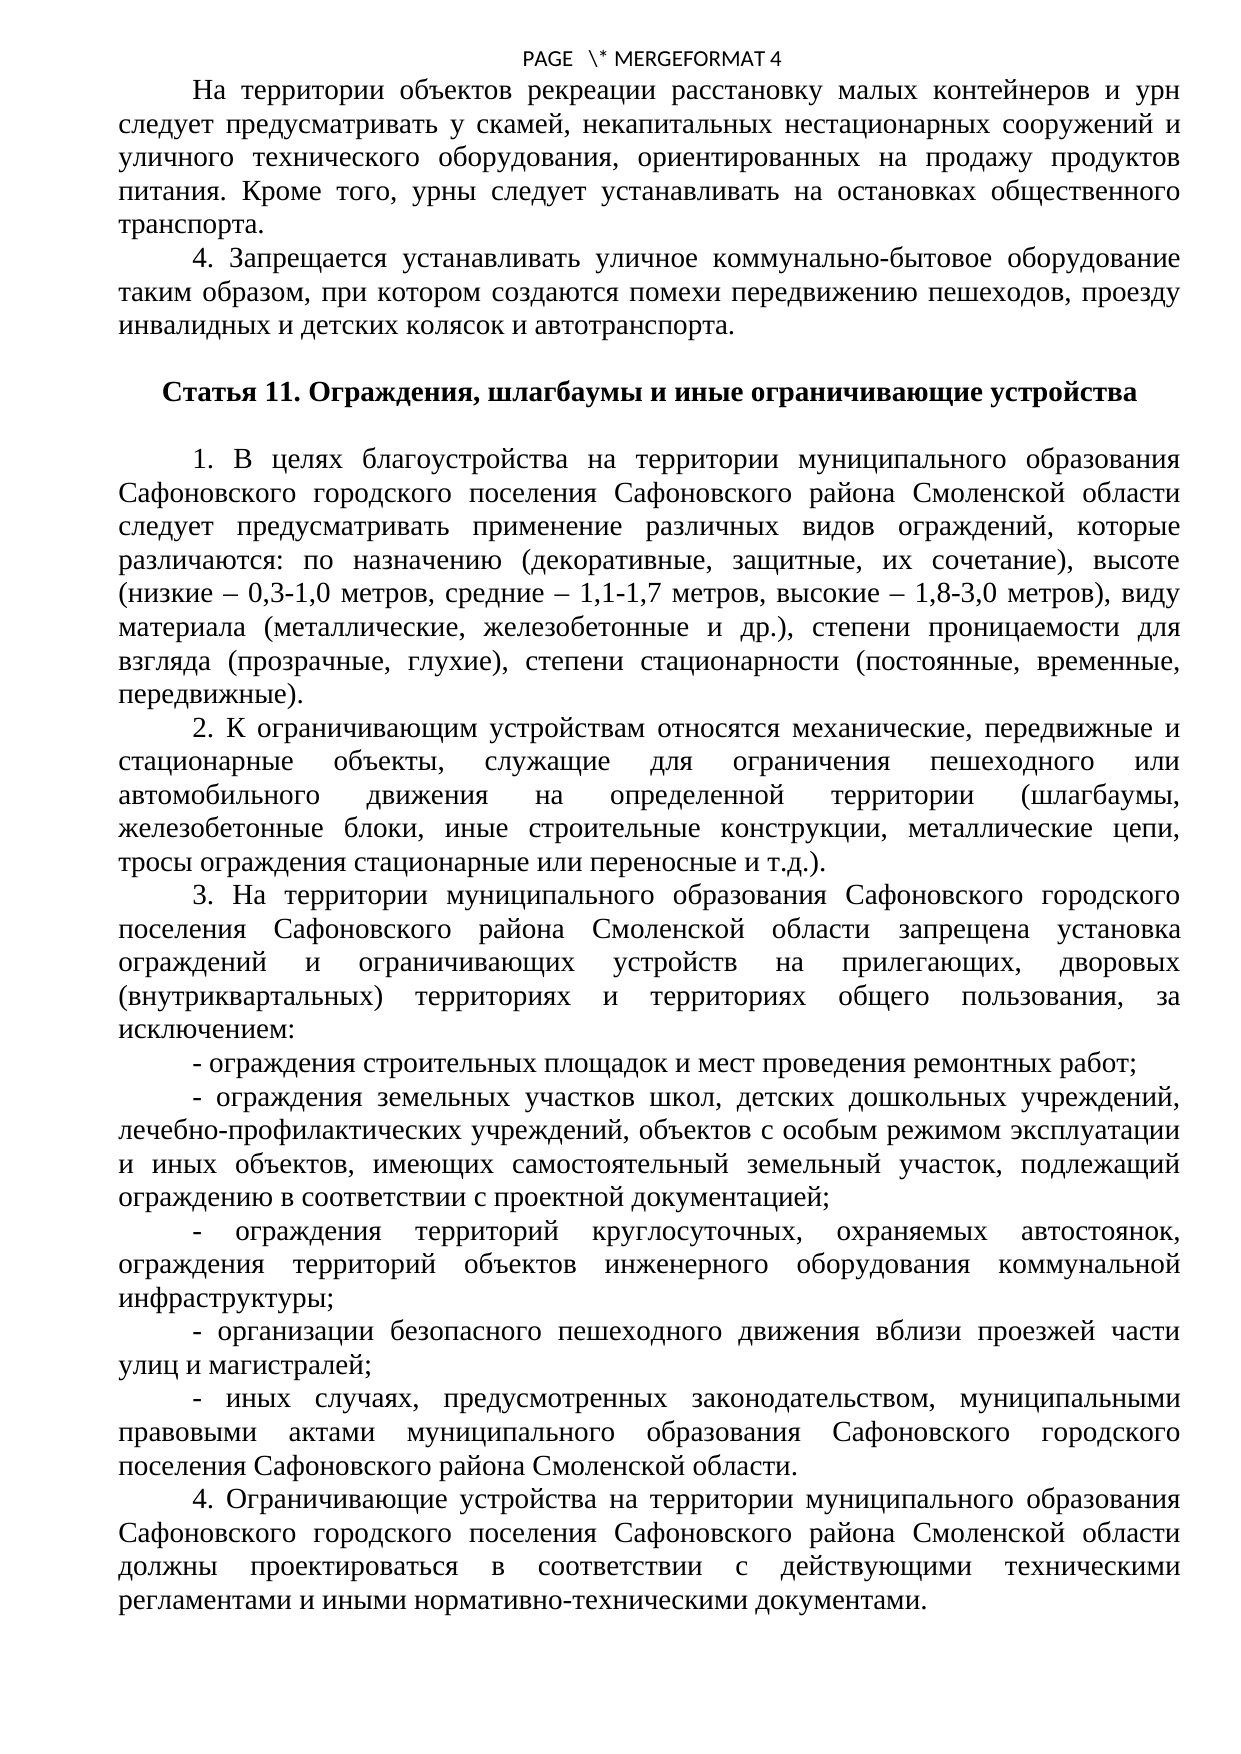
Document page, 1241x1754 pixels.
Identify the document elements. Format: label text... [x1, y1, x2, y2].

text - ограждения земельных участков школ, детских дошкольных учреждений, лечебно-профилактических учреждений, объектов с особым режимом эксплуатации и иных объектов, имеющих самостоятельный земельный участок, подлежащий ограждению в соответствии с проектной документацией; [118, 1079, 1181, 1213]
text 1. В целях благоустройства на территории муниципального образования Сафоновского городского поселения Сафоновского района Смоленской области следует предусматривать применение различных видов ограждений, которые различаются: по назначению (декоративные, защитные, их сочетание), высоте (низкие – 0,3-1,0 метров, средние – 1,1-1,7 метров, высокие – 1,8-3,0 метров), виду материала (металлические, железобетонные и др.), степени проницаемости для взгляда (прозрачные, глухие), степени стационарности (постоянные, временные, передвижные). [118, 441, 1181, 710]
text Статья 11. Ограждения, шлагбаумы и иные ограничивающие устройства [118, 374, 1181, 408]
text 3. На территории муниципального образования Сафоновского городского поселения Сафоновского района Смоленской области запрещена установка ограждений и ограничивающих устройств на прилегающих, дворовых (внутриквартальных) территориях и территориях общего пользования, за исключением: [118, 877, 1181, 1045]
text На территории объектов рекреации расстановку малых контейнеров и урн следует предусматривать у скамей, некапитальных нестационарных сооружений и уличного технического оборудования, ориентированных на продажу продуктов питания. Кроме того, урны следует устанавливать на остановках общественного транспорта. [118, 72, 1181, 240]
text - иных случаях, предусмотренных законодательством, муниципальными правовыми актами муниципального образования Сафоновского городского поселения Сафоновского района Смоленской области. [118, 1381, 1181, 1481]
text 2. К ограничивающим устройствам относятся механические, передвижные и стационарные объекты, служащие для ограничения пешеходного или автомобильного движения на определенной территории (шлагбаумы, железобетонные блоки, иные строительные конструкции, металлические цепи, тросы ограждения стационарные или переносные и т.д.). [118, 710, 1181, 877]
text - ограждения территорий круглосуточных, охраняемых автостоянок, ограждения территорий объектов инженерного оборудования коммунальной инфраструктуры; [118, 1213, 1181, 1313]
text - организации безопасного пешеходного движения вблизи проезжей части улиц и магистралей; [118, 1313, 1181, 1381]
text 4. Ограничивающие устройства на территории муниципального образования Сафоновского городского поселения Сафоновского района Смоленской области должны проектироваться в соответствии с действующими техническими регламентами и иными нормативно-техническими документами. [118, 1481, 1181, 1615]
text - ограждения строительных площадок и мест проведения ремонтных работ; [118, 1045, 1181, 1079]
text 4. Запрещается устанавливать уличное коммунально-бытовое оборудование таким образом, при котором создаются помехи передвижению пешеходов, проезду инвалидных и детских колясок и автотранспорта. [118, 240, 1181, 341]
